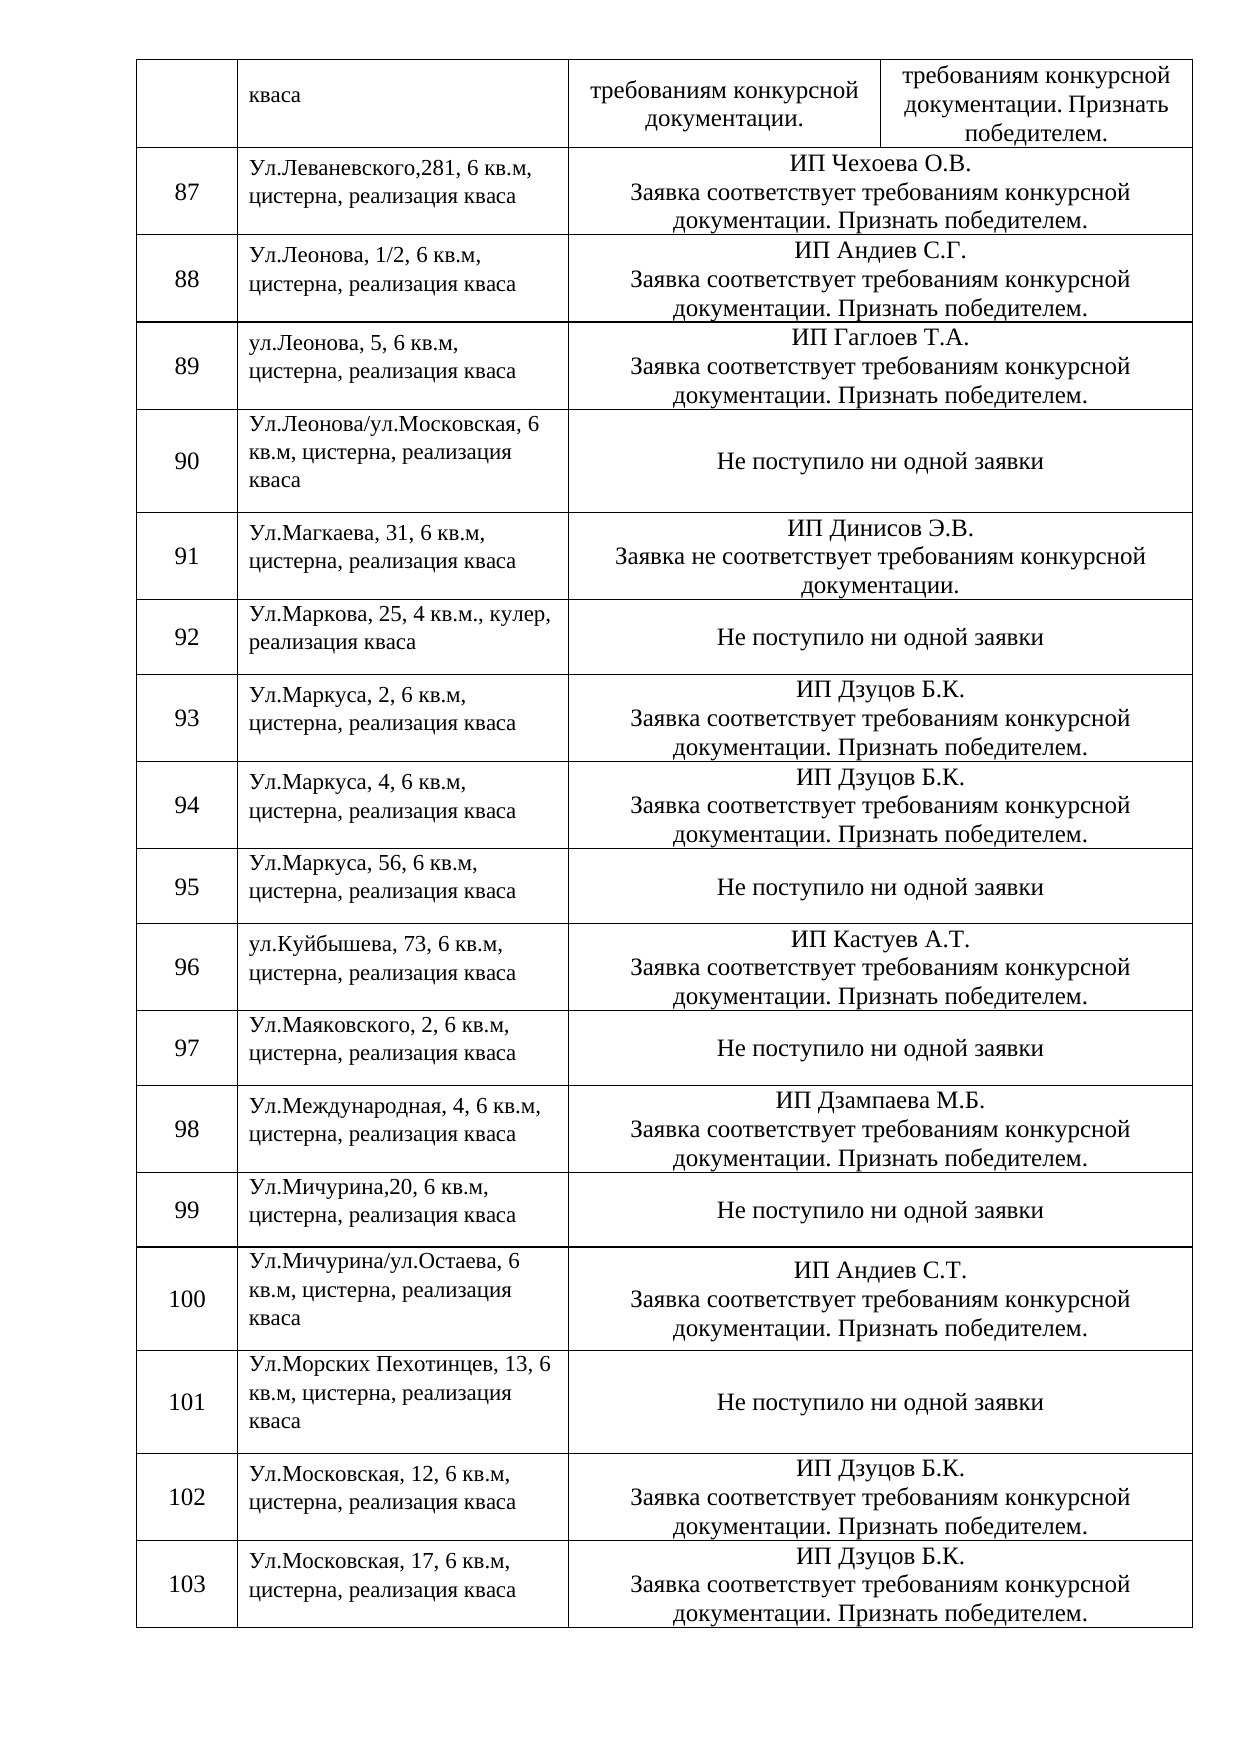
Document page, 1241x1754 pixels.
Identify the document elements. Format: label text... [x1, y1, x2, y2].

table_cell 88 [137, 235, 237, 321]
table_cell ИП Дзуцов Б.К. Заявка соответствует требованиям конкурсной документации. Признать победителем. [569, 1454, 1192, 1540]
table_cell Ул.Магкаева, 31, 6 кв.м, цистерна, реализация кваса [238, 513, 568, 599]
table_cell Ул.Маркова, 25, 4 кв.м., кулер, реализация кваса [238, 600, 568, 673]
table_cell Ул.Маяковского, 2, 6 кв.м, цистерна, реализация кваса [238, 1011, 568, 1084]
table_cell 94 [137, 762, 237, 848]
table_cell Не поступило ни одной заявки [569, 600, 1192, 673]
table_cell Ул.Московская, 17, 6 кв.м, цистерна, реализация кваса [238, 1541, 568, 1627]
table_cell Ул.Мичурина,20, 6 кв.м, цистерна, реализация кваса [238, 1173, 568, 1246]
table_cell ИП Дзуцов Б.К. Заявка соответствует требованиям конкурсной документации. Признать победителем. [569, 1541, 1192, 1627]
table_cell 97 [137, 1011, 237, 1084]
table_cell Не поступило ни одной заявки [569, 849, 1192, 923]
table_cell 99 [137, 1173, 237, 1246]
table_cell ИП Дзуцов Б.К. Заявка соответствует требованиям конкурсной документации. Признать победителем. [569, 762, 1192, 848]
table_cell 95 [137, 849, 237, 923]
table_cell 100 [137, 1248, 237, 1349]
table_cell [238, 60, 568, 147]
table_cell 87 [137, 148, 237, 234]
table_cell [881, 60, 1192, 147]
table_cell Ул.Леваневского,281, 6 кв.м, цистерна, реализация кваса [238, 148, 568, 234]
table_cell Ул.Маркуса, 56, 6 кв.м, цистерна, реализация кваса [238, 849, 568, 923]
table_cell 96 [137, 924, 237, 1010]
table_cell Ул.Маркуса, 2, 6 кв.м, цистерна, реализация кваса [238, 675, 568, 761]
table_cell Не поступило ни одной заявки [569, 1351, 1192, 1452]
table_cell ИП Дзампаева М.Б. Заявка соответствует требованиям конкурсной документации. Признать победителем. [569, 1086, 1192, 1172]
table_cell ИП Гаглоев Т.А. Заявка соответствует требованиям конкурсной документации. Признать победителем. [569, 323, 1192, 409]
table_cell 102 [137, 1454, 237, 1540]
table_cell ИП Андиев С.Т. Заявка соответствует требованиям конкурсной документации. Признать победителем. [569, 1248, 1192, 1349]
table_cell Ул.Московская, 12, 6 кв.м, цистерна, реализация кваса [238, 1454, 568, 1540]
table_cell 89 [137, 323, 237, 409]
table_cell 93 [137, 675, 237, 761]
table_cell 98 [137, 1086, 237, 1172]
table_cell Ул.Международная, 4, 6 кв.м, цистерна, реализация кваса [238, 1086, 568, 1172]
table_cell Не поступило ни одной заявки [569, 1011, 1192, 1084]
table_cell ИП Динисов Э.В. Заявка не соответствует требованиям конкурсной документации. [569, 513, 1192, 599]
table_cell ул.Леонова, 5, 6 кв.м, цистерна, реализация кваса [238, 323, 568, 409]
table_cell Ул.Маркуса, 4, 6 кв.м, цистерна, реализация кваса [238, 762, 568, 848]
table_cell Не поступило ни одной заявки [569, 410, 1192, 512]
table_cell ИП Дзуцов Б.К. Заявка соответствует требованиям конкурсной документации. Признать победителем. [569, 675, 1192, 761]
table_cell 101 [137, 1351, 237, 1452]
table_cell 90 [137, 410, 237, 512]
table_cell 91 [137, 513, 237, 599]
table_cell 92 [137, 600, 237, 673]
table_cell ИП Андиев С.Г. Заявка соответствует требованиям конкурсной документации. Признать победителем. [569, 235, 1192, 321]
table_cell ИП Кастуев А.Т. Заявка соответствует требованиям конкурсной документации. Признать победителем. [569, 924, 1192, 1010]
table_cell Не поступило ни одной заявки [569, 1173, 1192, 1246]
table_cell Ул.Морских Пехотинцев, 13, 6 кв.м, цистерна, реализация кваса [238, 1351, 568, 1452]
table_cell 103 [137, 1541, 237, 1627]
table_cell ул.Куйбышева, 73, 6 кв.м, цистерна, реализация кваса [238, 924, 568, 1010]
table_cell ИП Чехоева О.В. Заявка соответствует требованиям конкурсной документации. Признать победителем. [569, 148, 1192, 234]
table_cell Ул.Леонова, 1/2, 6 кв.м, цистерна, реализация кваса [238, 235, 568, 321]
table_cell 86 [137, 60, 237, 147]
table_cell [569, 60, 880, 147]
table_cell Ул.Мичурина/ул.Остаева, 6 кв.м, цистерна, реализация кваса [238, 1248, 568, 1349]
table_cell Ул.Леонова/ул.Московская, 6 кв.м, цистерна, реализация кваса [238, 410, 568, 512]
